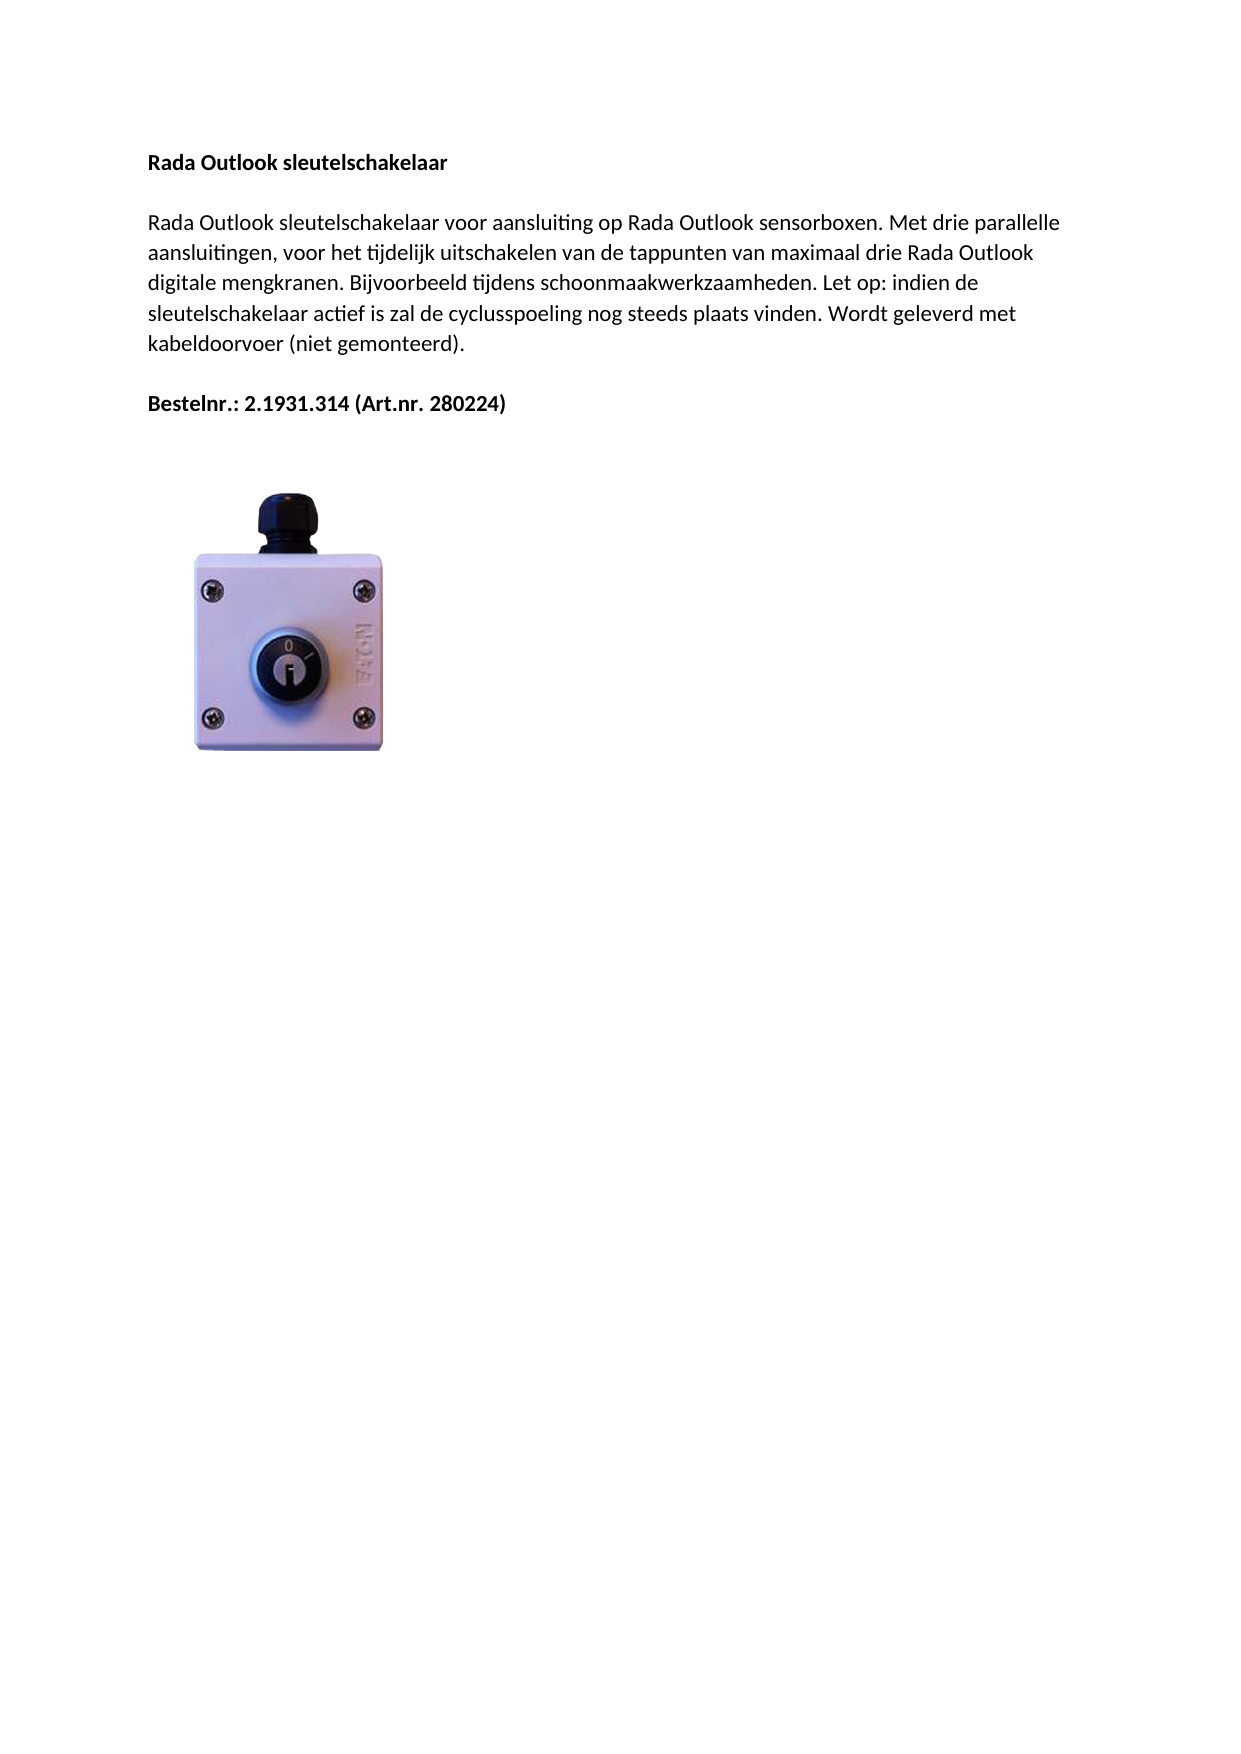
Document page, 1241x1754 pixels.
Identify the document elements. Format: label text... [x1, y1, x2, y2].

picture [147, 480, 430, 763]
text Rada Outlook sleutelschakelaar Rada Outlook sleutelschakelaar voor aansluiting op Rada Outlook sensorboxen. Met drie parallelle aansluitingen, voor het tijdelijk uitschakelen van de tappunten van maximaal drie Rada Outlook digitale mengkranen. Bijvoorbeeld tijdens schoonmaakwerkzaamheden. Let op: indien de sleutelschakelaar actief is zal de cyclusspoeling nog steeds plaats vinden. Wordt geleverd met kabeldoorvoer (niet gemonteerd). Bestelnr.: 2.1931.314 (Art.nr. 280224) [148, 148, 1093, 762]
